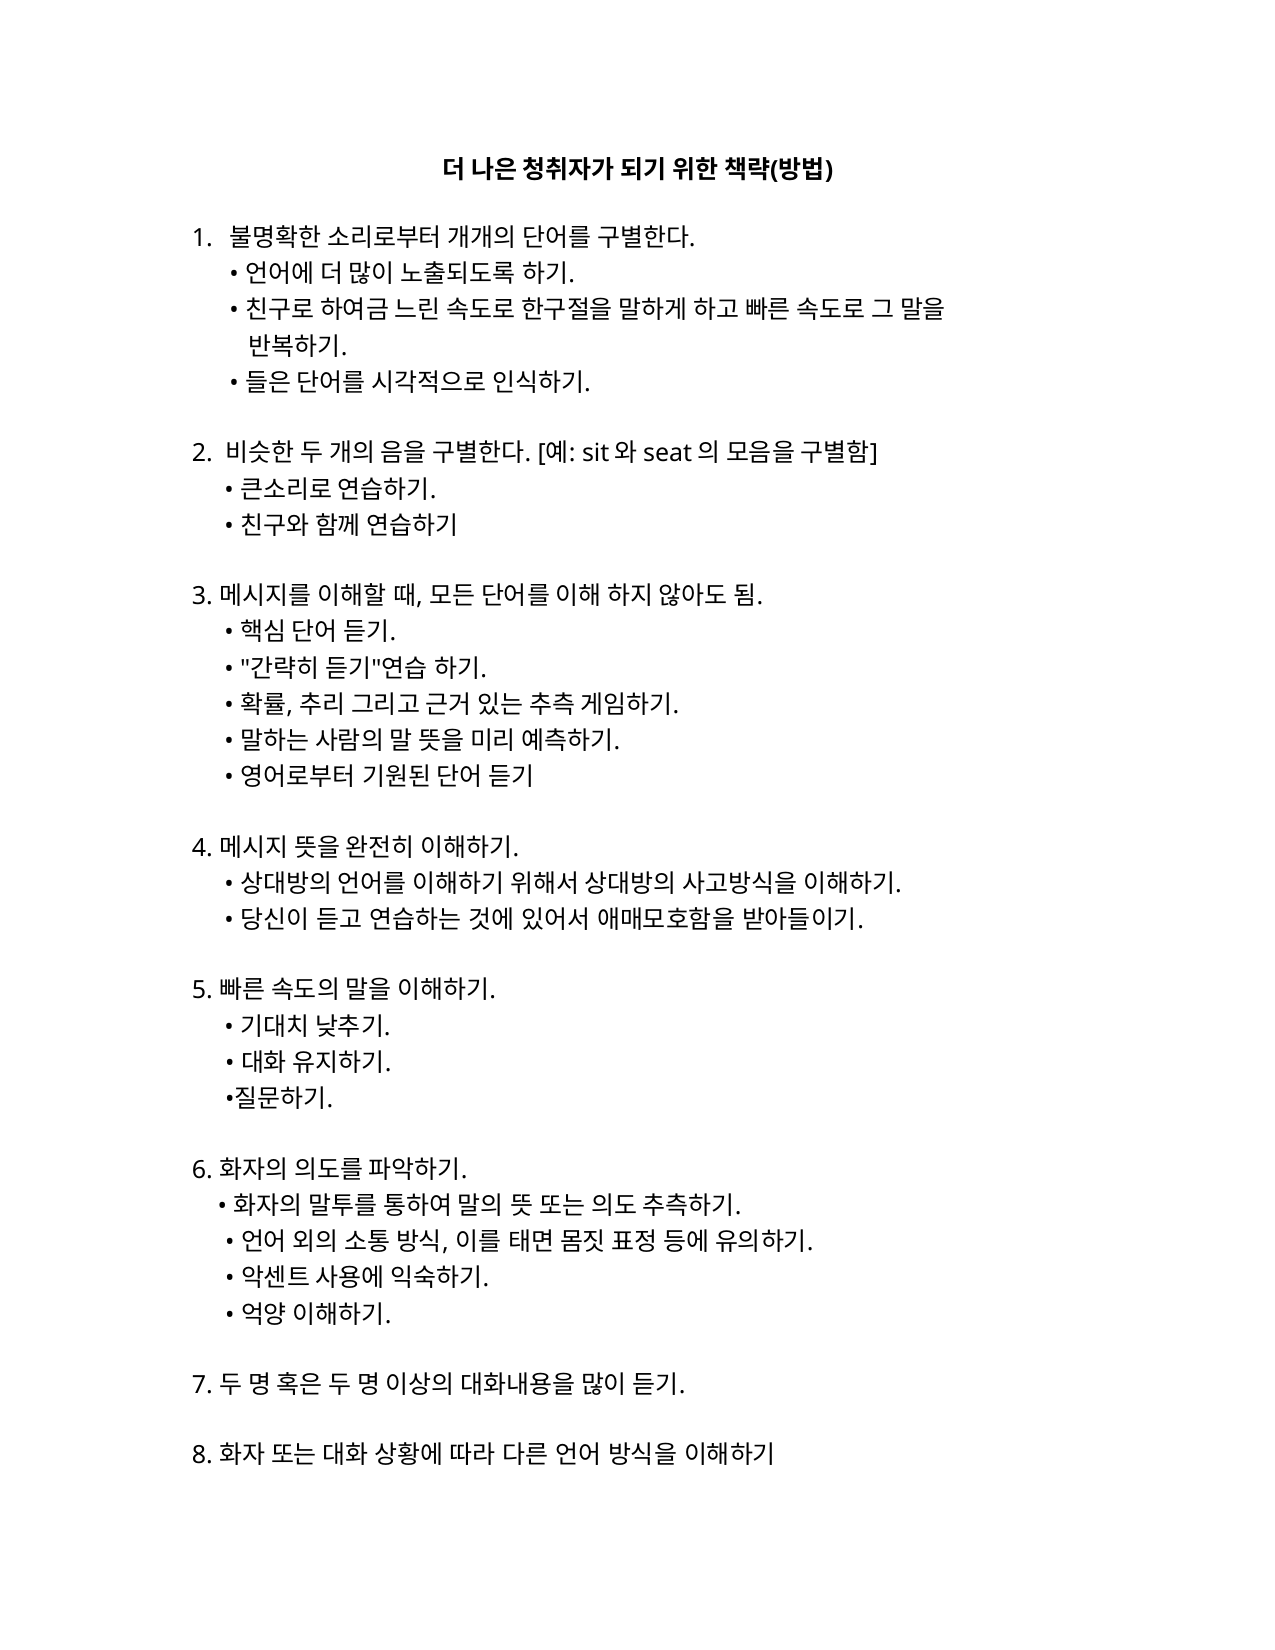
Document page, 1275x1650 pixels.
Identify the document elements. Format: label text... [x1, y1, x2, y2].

text • 악센트 사용에 익숙하기. [150, 1258, 1125, 1294]
text 6. 화자의 의도를 파악하기. • 화자의 말투를 통하여 말의 뜻 또는 의도 추측하기. [192, 1115, 1125, 1222]
text 3. 메시지를 이해할 때, 모든 단어를 이해 하지 않아도 됨. • 핵심 단어 듣기. • "간략히 듣기"연습 하기. • 확률, 추리 그리고 근거 있는 추측 게임하기. • 말하는 사람의 말 뜻을 미리 예측하기. • 영어로부터 기원된 단어 듣기 [192, 542, 1125, 793]
text • 억양 이해하기. [150, 1294, 1125, 1330]
text 더 나은 청취자가 되기 위한 책략(방법) [150, 150, 1125, 217]
text • 대화 유지하기. •질문하기. [225, 1042, 1125, 1115]
text 7. 두 명 혹은 두 명 이상의 대화내용을 많이 듣기. 8. 화자 또는 대화 상황에 따라 다른 언어 방식을 이해하기 [192, 1330, 1125, 1471]
text 4. 메시지 뜻을 완전히 이해하기. • 상대방의 언어를 이해하기 위해서 상대방의 사고방식을 이해하기. • 당신이 듣고 연습하는 것에 있어서 애매모호함을 받아들이기. [192, 793, 1125, 936]
text • 언어 외의 소통 방식, 이를 태면 몸짓 표정 등에 유의하기. [150, 1222, 1125, 1258]
list 반복하기. • 들은 단어를 시각적으로 인식하기. [229, 326, 1125, 399]
text 5. 빠른 속도의 말을 이해하기. • 기대치 낮추기. [192, 936, 1125, 1042]
list 불명확한 소리로부터 개개의 단어를 구별한다. • 언어에 더 많이 노출되도록 하기. • 친구로 하여금 느린 속도로 한구절을 말하게 하고 빠른 속도로 그 말을 [192, 217, 1125, 326]
text 2. 비슷한 두 개의 음을 구별한다. [예: sit와 seat의 모음을 구별함] • 큰소리로 연습하기. • 친구와 함께 연습하기 [192, 399, 1125, 542]
